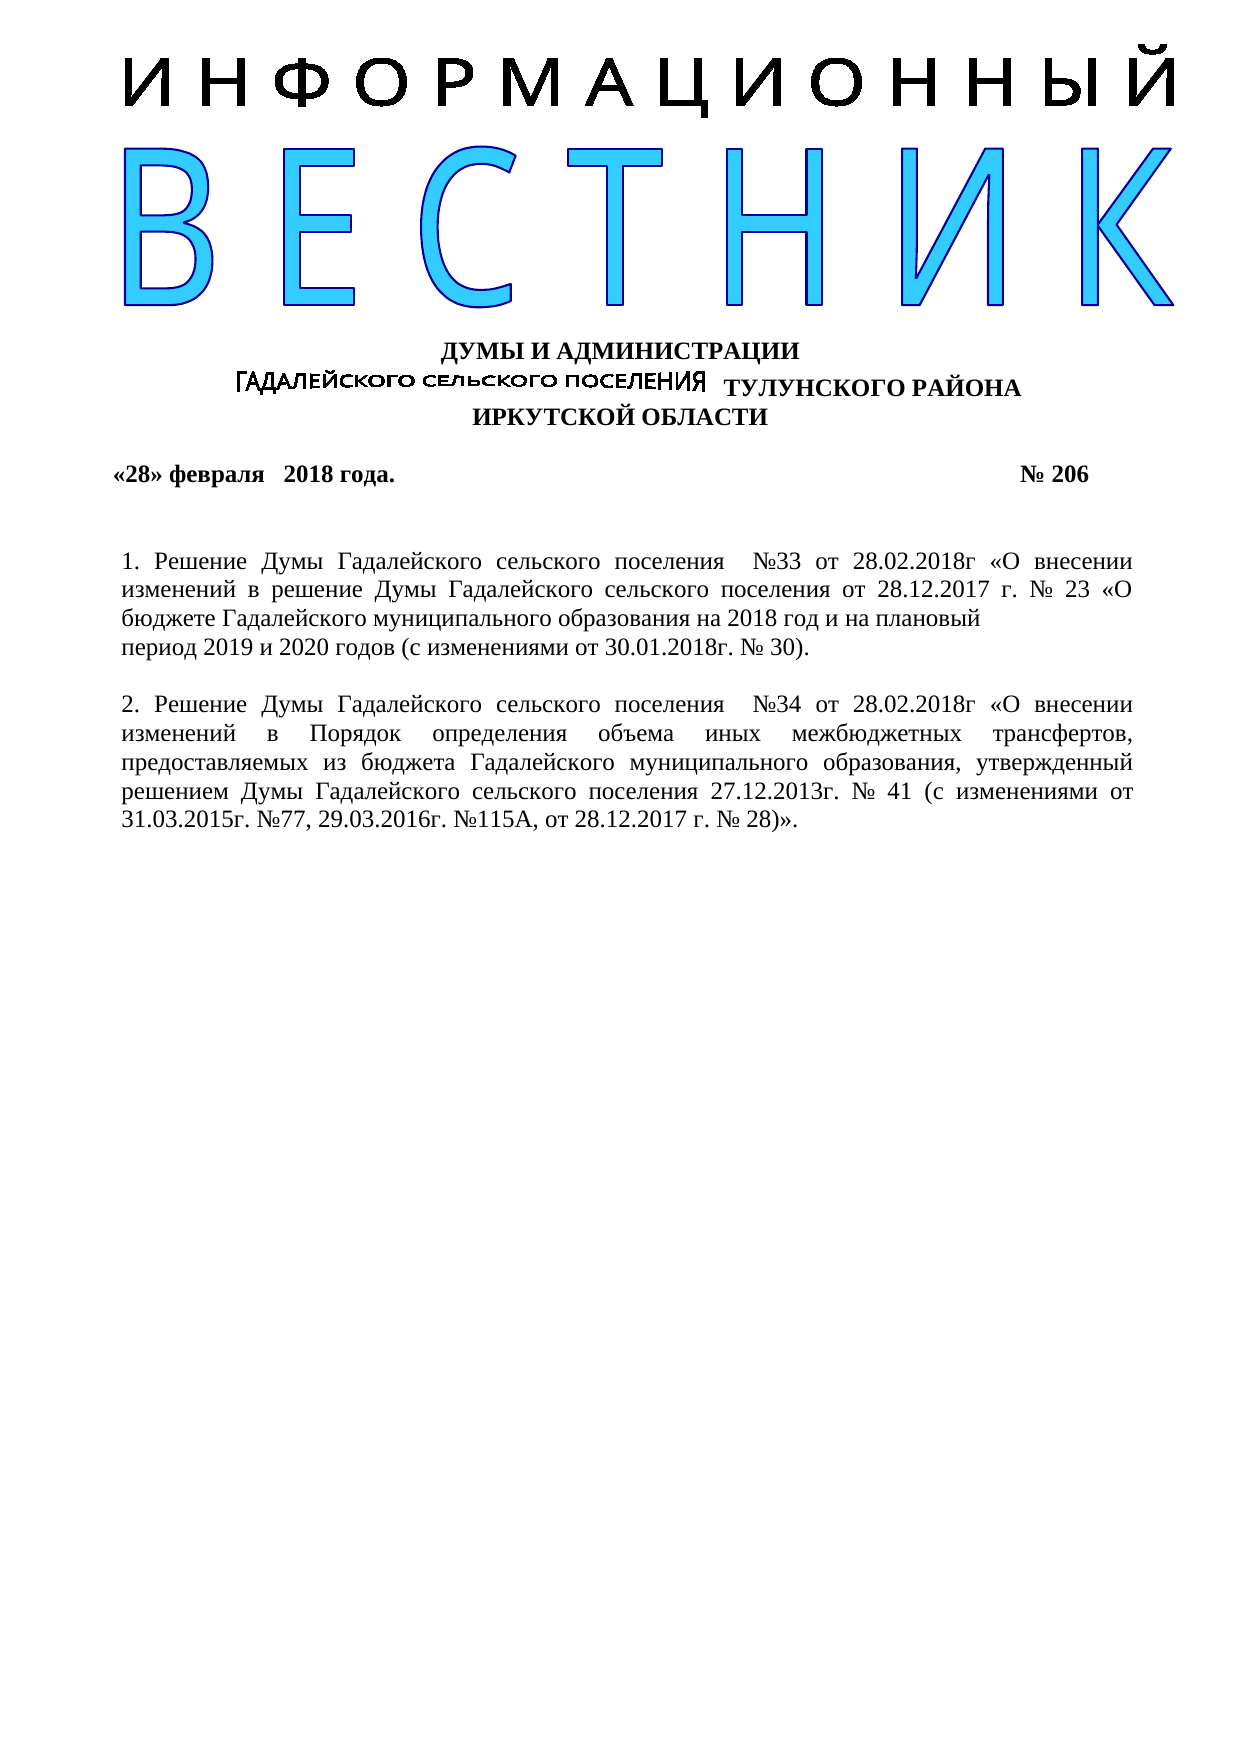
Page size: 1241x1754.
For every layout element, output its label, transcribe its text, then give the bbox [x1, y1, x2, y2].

text 2. Решение Думы Гадалейского сельского поселения №34 от 28.02.2018г «О внесении изменений в Порядок определения объема иных межбюджетных трансфертов, предоставляемых из бюджета Гадалейского муниципального образования, утвержденный решением Думы Гадалейского сельского поселения 27.12.2013г. № 41 (с изменениями от 31.03.2015г. №77, 29.03.2016г. №115А, от 28.12.2017 г. № 28)». [121, 689, 1134, 833]
text ДУМЫ И АДМИНИСТРАЦИИ [106, 336, 1134, 365]
text «28» февраля 2018 года. № 206 [106, 459, 1134, 488]
text ТУЛУНСКОГО РАЙОНА [106, 365, 1134, 402]
text 1. Решение Думы Гадалейского сельского поселения №33 от 28.02.2018г «О внесении изменений в решение Думы Гадалейского сельского поселения от 28.12.2017 г. № 23 «О бюджете Гадалейского муниципального образования на 2018 год и на плановый [121, 546, 1134, 632]
text период 2019 и 2020 годов (с изменениями от 30.01.2018г. № 30). [121, 632, 1134, 661]
text ИРКУТСКОЙ ОБЛАСТИ [106, 402, 1134, 431]
